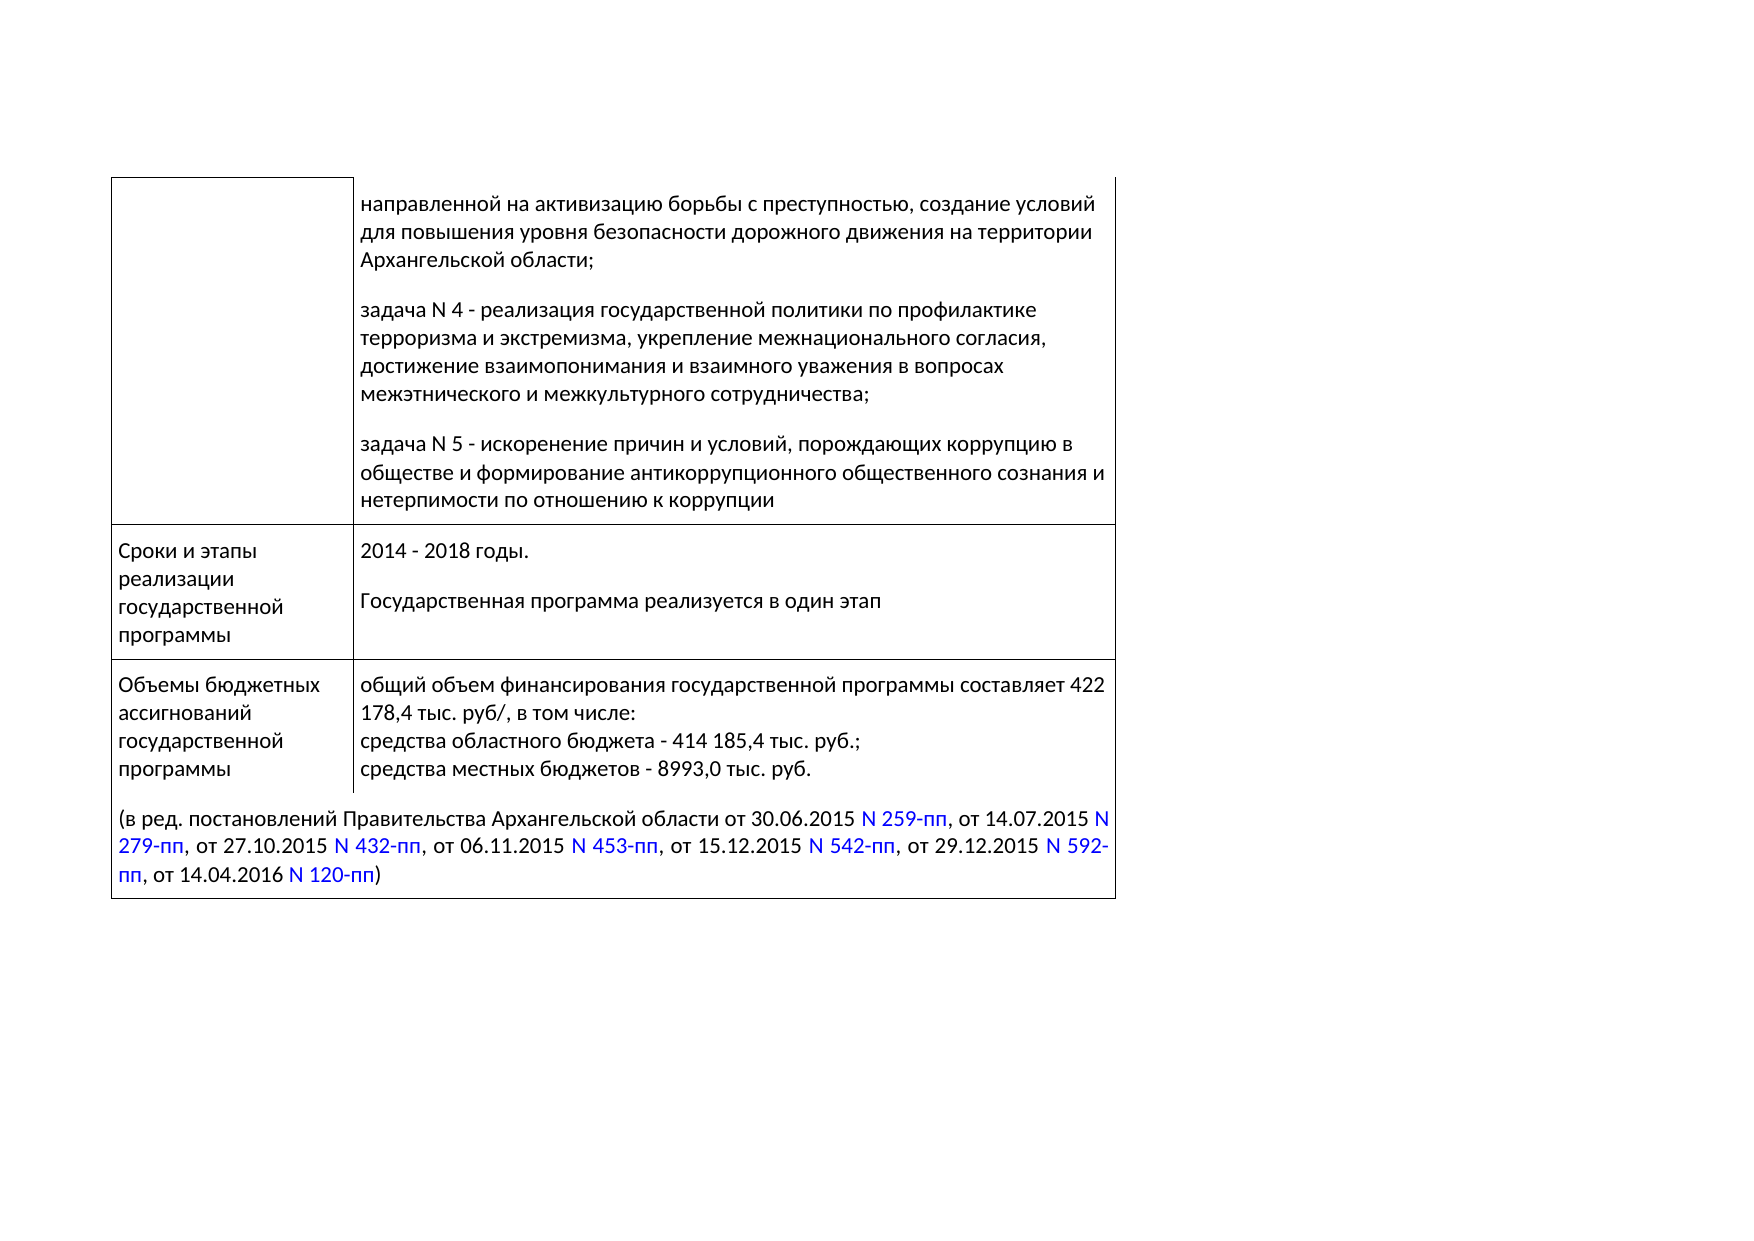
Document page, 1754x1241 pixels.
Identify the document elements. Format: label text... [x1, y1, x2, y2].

table_cell общий объем финансирования государственной программы составляет 422 178,4 тыс. руб/, в том числе: средства областного бюджета - 414 185,4 тыс. руб.; средства местных бюджетов - 8993,0 тыс. руб. [354, 660, 1115, 793]
table_cell Государственная программа реализуется в один этап [354, 575, 1115, 659]
table_cell задача N 4 - реализация государственной политики по профилактике терроризма и экстремизма, укрепление межнационального согласия, достижение взаимопонимания и взаимного уважения в вопросах межэтнического и межкультурного сотрудничества; [354, 284, 1115, 418]
table_cell (в ред. постановлений Правительства Архангельской области от 30.06.2015 N 259-пп, от 14.07.2015 N 279-пп, от 27.10.2015 N 432-пп, от 06.11.2015 N 453-пп, от 15.12.2015 N 542-пп, от 29.12.2015 N 592-пп, от 14.04.2016 N 120-пп) [112, 793, 1115, 898]
table_cell Объемы бюджетных ассигнований государственной программы [112, 660, 353, 793]
table_cell задача N 5 - искоренение причин и условий, порождающих коррупцию в обществе и формирование антикоррупционного общественного сознания и нетерпимости по отношению к коррупции [354, 418, 1115, 524]
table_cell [354, 177, 1115, 283]
table_cell 2014 - 2018 годы. [354, 525, 1115, 574]
table_cell Сроки и этапы реализации государственной программы [112, 525, 353, 659]
